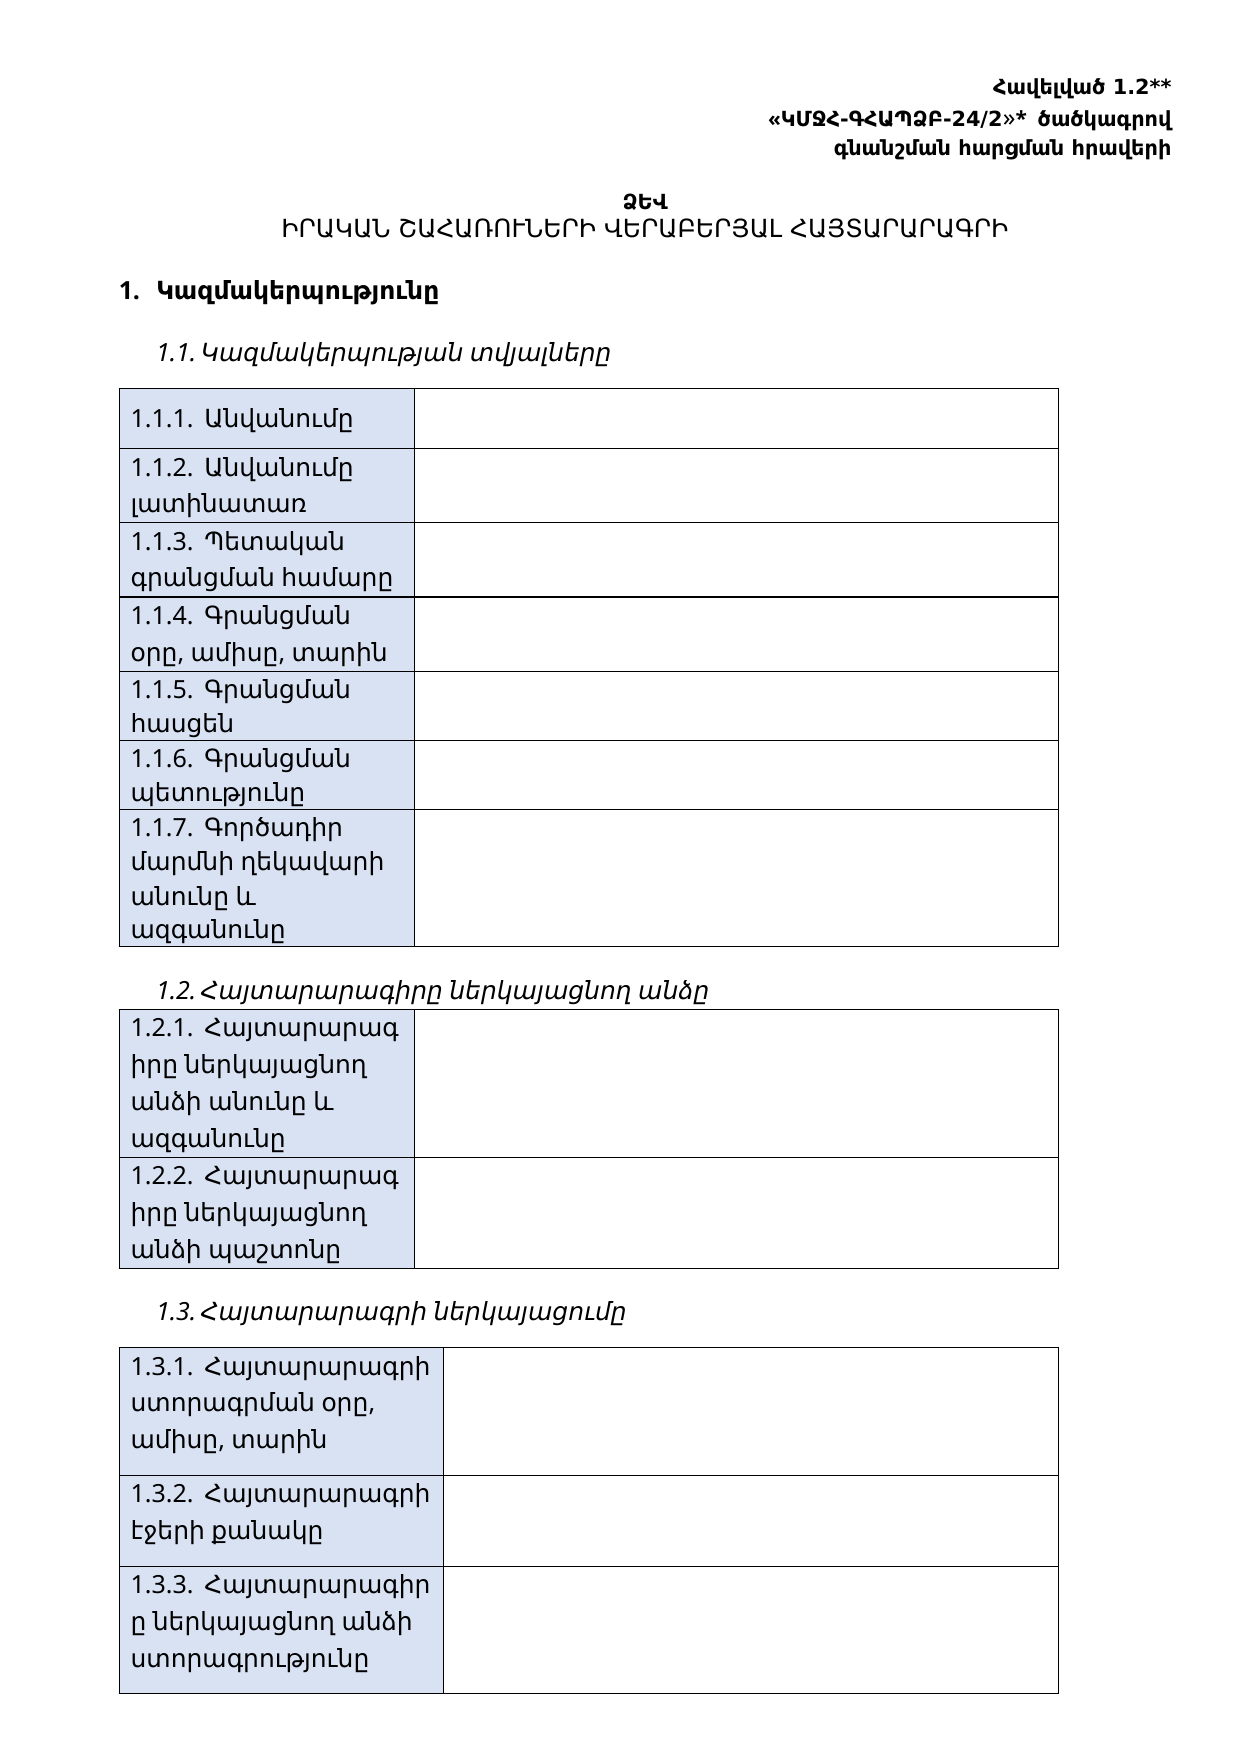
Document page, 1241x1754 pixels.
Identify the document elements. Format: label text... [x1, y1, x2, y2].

table_cell Գրանցման պետությունը [120, 741, 414, 809]
text ԻՐԱԿԱՆ ՇԱՀԱՌՈՒՆԵՐԻ ՎԵՐԱԲԵՐՅԱԼ ՀԱՅՏԱՐԱՐԱԳՐԻ [118, 214, 1171, 244]
table_cell [444, 1567, 1058, 1693]
list Կազմակերպությունը [118, 273, 1171, 307]
table_cell [415, 598, 1058, 671]
text գնանշման հարցման հրավերի [118, 133, 1171, 162]
table_cell [415, 449, 1058, 522]
table_cell [415, 523, 1058, 596]
subtitle Հավելված 1.2** [118, 75, 1171, 99]
table_header Հայտարարագիրը ներկայացնող անձի անունը և ազգանունը [120, 1010, 414, 1157]
table_cell [415, 810, 1058, 946]
table_cell [415, 1158, 1058, 1268]
table_cell Պետական գրանցման համարը [120, 523, 414, 596]
table_cell Հայտարարագիրը ներկայացնող անձի ստորագրությունը [120, 1567, 443, 1693]
table_header Հայտարարագրի ստորագրման օրը, ամիսը, տարին [120, 1348, 443, 1475]
text ՁԵՎ [118, 190, 1171, 214]
list Կազմակերպության տվյալները [156, 334, 1171, 369]
table_cell Հայտարարագիրը ներկայացնող անձի պաշտոնը [120, 1158, 414, 1268]
list Հայտարարագրի ներկայացումը [156, 1294, 1171, 1328]
table_cell [415, 741, 1058, 809]
text «ԿՄՋՀ-ԳՀԱՊՁԲ-24/2»* ծածկագրով [118, 99, 1171, 133]
table_cell Գրանցման հասցեն [120, 672, 414, 740]
table_cell [444, 1476, 1058, 1566]
table_header [415, 1010, 1058, 1157]
table_cell Գրանցման օրը, ամիսը, տարին [120, 598, 414, 671]
table_cell Անվանումը լատինատառ [120, 449, 414, 522]
list Հայտարարագիրը ներկայացնող անձը [156, 972, 1171, 1006]
table_cell Գործադիր մարմնի ղեկավարի անունը և ազգանունը [120, 810, 414, 946]
table_cell [415, 672, 1058, 740]
table_header Անվանումը [120, 389, 414, 448]
table_cell Հայտարարագրի էջերի քանակը [120, 1476, 443, 1566]
table_header [415, 389, 1058, 448]
table_header [444, 1348, 1058, 1475]
